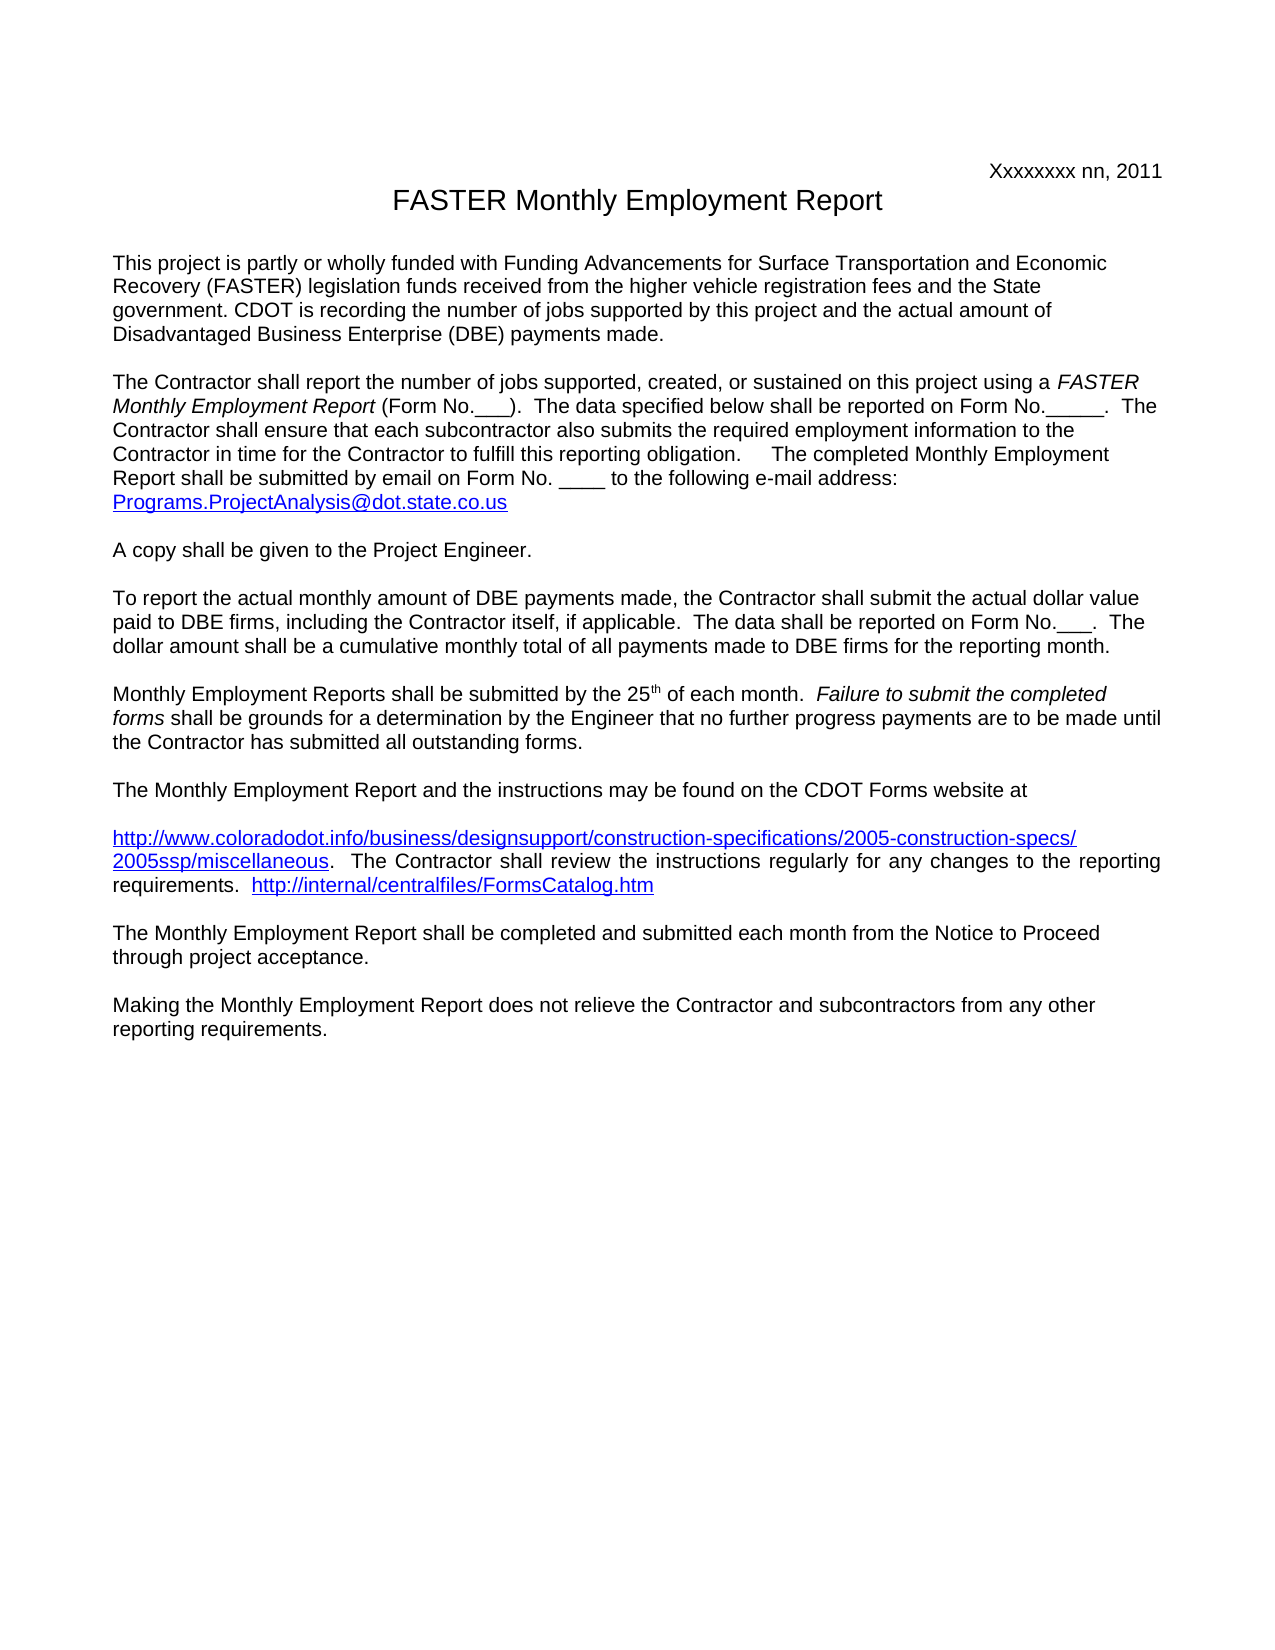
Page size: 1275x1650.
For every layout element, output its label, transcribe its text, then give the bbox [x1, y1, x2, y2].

text http://www.coloradodot.info/business/designsupport/construction-specifications/2005-construction-specs/2005ssp/miscellaneous. The Contractor shall review the instructions regularly for any changes to the reporting requirements. http://internal/centralfiles/FormsCatalog.htm [112, 825, 1162, 897]
text Xxxxxxxx nn, 2011 [112, 159, 1162, 183]
text Monthly Employment Reports shall be submitted by the 25th of each month. Failure to submit the completed forms shall be grounds for a determination by the Engineer that no further progress payments are to be made until the Contractor has submitted all outstanding forms. [112, 682, 1162, 753]
text The Monthly Employment Report shall be completed and submitted each month from the Notice to Proceed through project acceptance. [112, 921, 1162, 969]
text FASTER Monthly Employment Report [112, 183, 1162, 217]
text To report the actual monthly amount of DBE payments made, the Contractor shall submit the actual dollar value paid to DBE firms, including the Contractor itself, if applicable. The data shall be reported on Form No.___. The dollar amount shall be a cumulative monthly total of all payments made to DBE firms for the reporting month. [112, 586, 1162, 658]
text A copy shall be given to the Project Engineer. [112, 538, 1162, 562]
text The Monthly Employment Report and the instructions may be found on the CDOT Forms website at [112, 777, 1162, 801]
text Making the Monthly Employment Report does not relieve the Contractor and subcontractors from any other reporting requirements. [112, 993, 1162, 1041]
text This project is partly or wholly funded with Funding Advancements for Surface Transportation and Economic Recovery (FASTER) legislation funds received from the higher vehicle registration fees and the State government. CDOT is recording the number of jobs supported by this project and the actual amount of Disadvantaged Business Enterprise (DBE) payments made. [112, 250, 1162, 346]
text The Contractor shall report the number of jobs supported, created, or sustained on this project using a FASTER Monthly Employment Report (Form No.___). The data specified below shall be reported on Form No._____. The Contractor shall ensure that each subcontractor also submits the required employment information to the Contractor in time for the Contractor to fulfill this reporting obligation. The completed Monthly Employment Report shall be submitted by email on Form No. ____ to the following e-mail address: Programs.ProjectAnalysis@dot.state.co.us [112, 370, 1162, 514]
